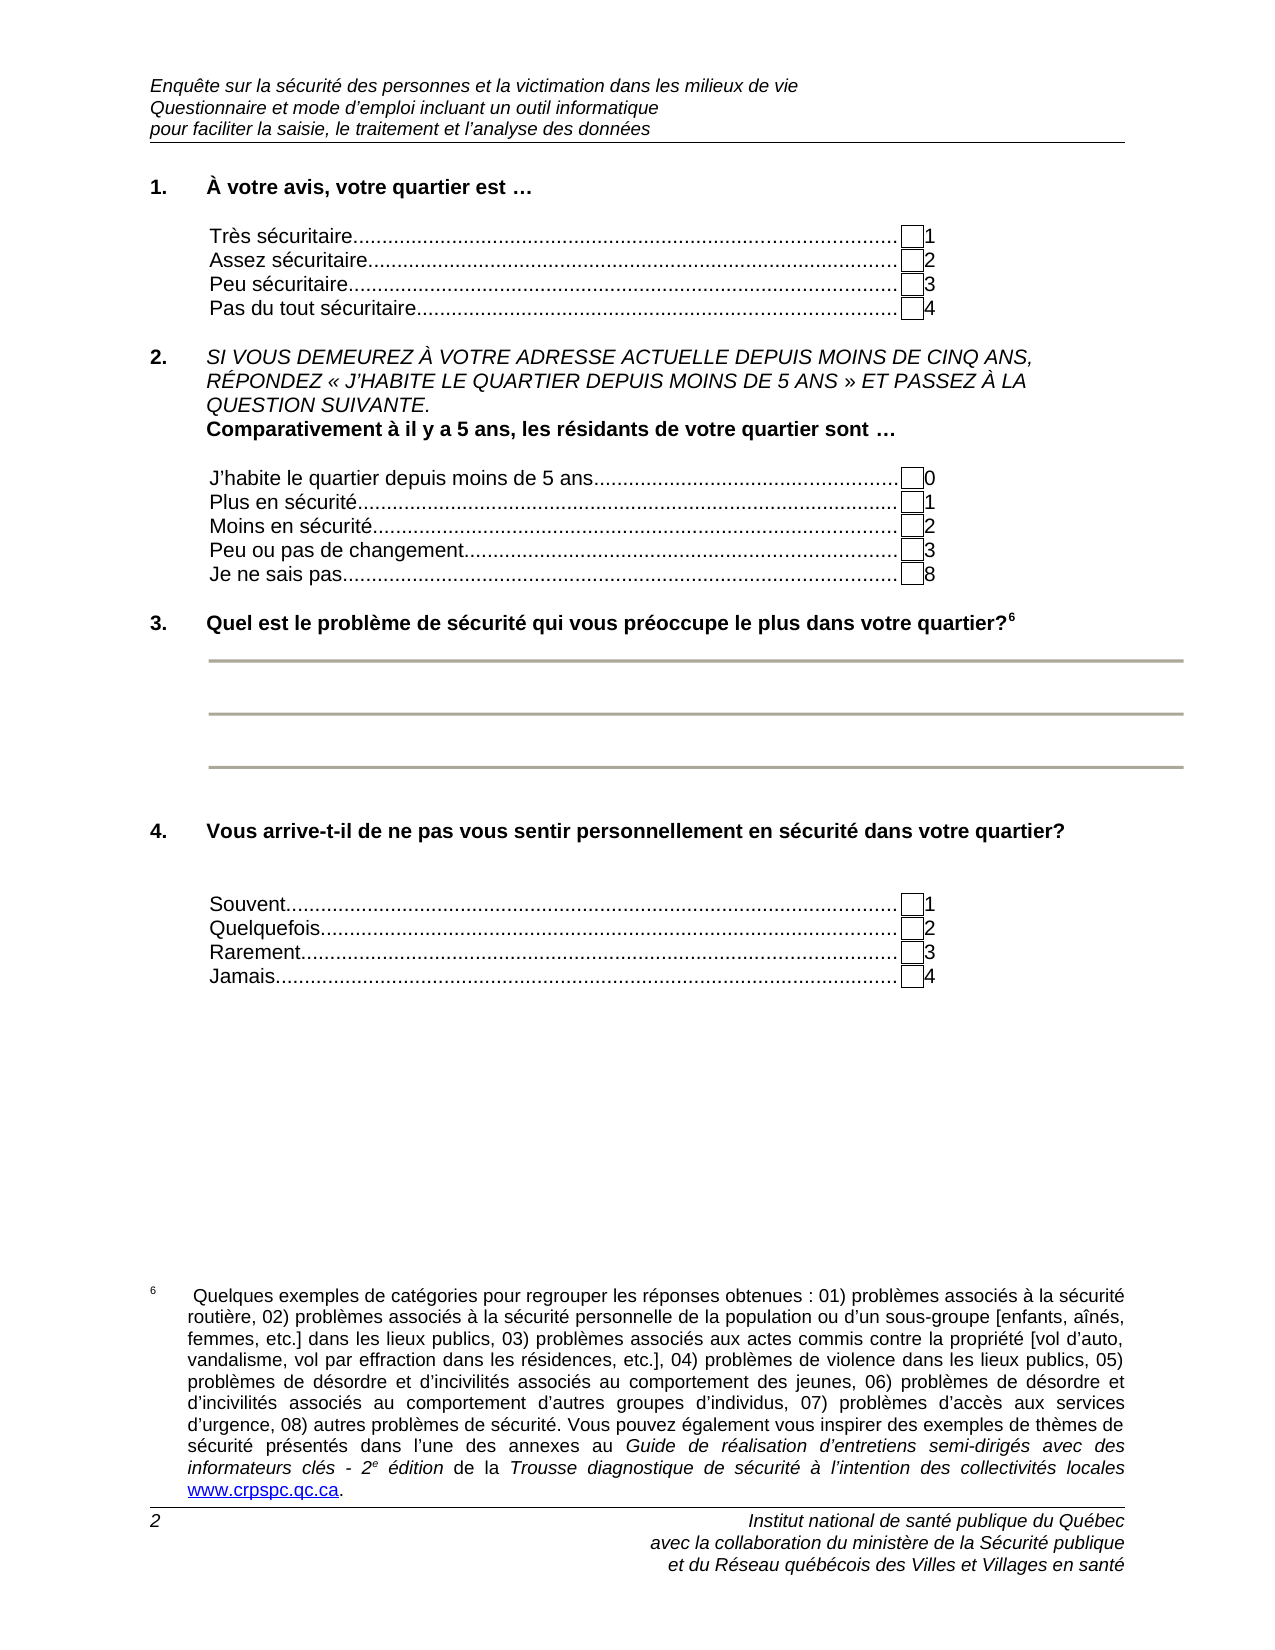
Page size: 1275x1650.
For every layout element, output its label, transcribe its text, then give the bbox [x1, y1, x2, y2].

text Peu ou pas de changement 3 [209, 537, 1125, 561]
text Plus en sécurité 1 [209, 489, 1125, 513]
text Peu sécuritaire 3 [209, 272, 1125, 296]
text Je ne sais pas 8 [209, 561, 1125, 585]
list Quel est le problème de sécurité qui vous préoccupe le plus dans votre quartier? [150, 610, 1125, 634]
text Quelquefois 2 [209, 916, 1125, 940]
text Rarement 3 [209, 940, 1125, 964]
text Pas du tout sécuritaire 4 [209, 296, 1125, 320]
list À votre avis, votre quartier est … [150, 175, 1125, 199]
list Vous arrive-t-il de ne pas vous sentir personnellement en sécurité dans votre quartier? [150, 819, 1125, 843]
list Si vous demeurez à votre adresse actuelle depuis moins de cinq ans, répondez « J’habite le quartier depuis moins de 5 ans » et passez à la question suivante. [150, 345, 1125, 417]
list Comparativement à il y a 5 ans, les résidants de votre quartier sont … [206, 417, 1125, 441]
text Souvent 1 [209, 892, 1125, 916]
text J’habite le quartier depuis moins de 5 ans 0 [209, 466, 1125, 489]
text Assez sécuritaire 2 [209, 248, 1125, 272]
text Jamais 4 [209, 964, 1125, 988]
text Très sécuritaire 1 [209, 224, 1125, 248]
text Moins en sécurité 2 [209, 513, 1125, 537]
